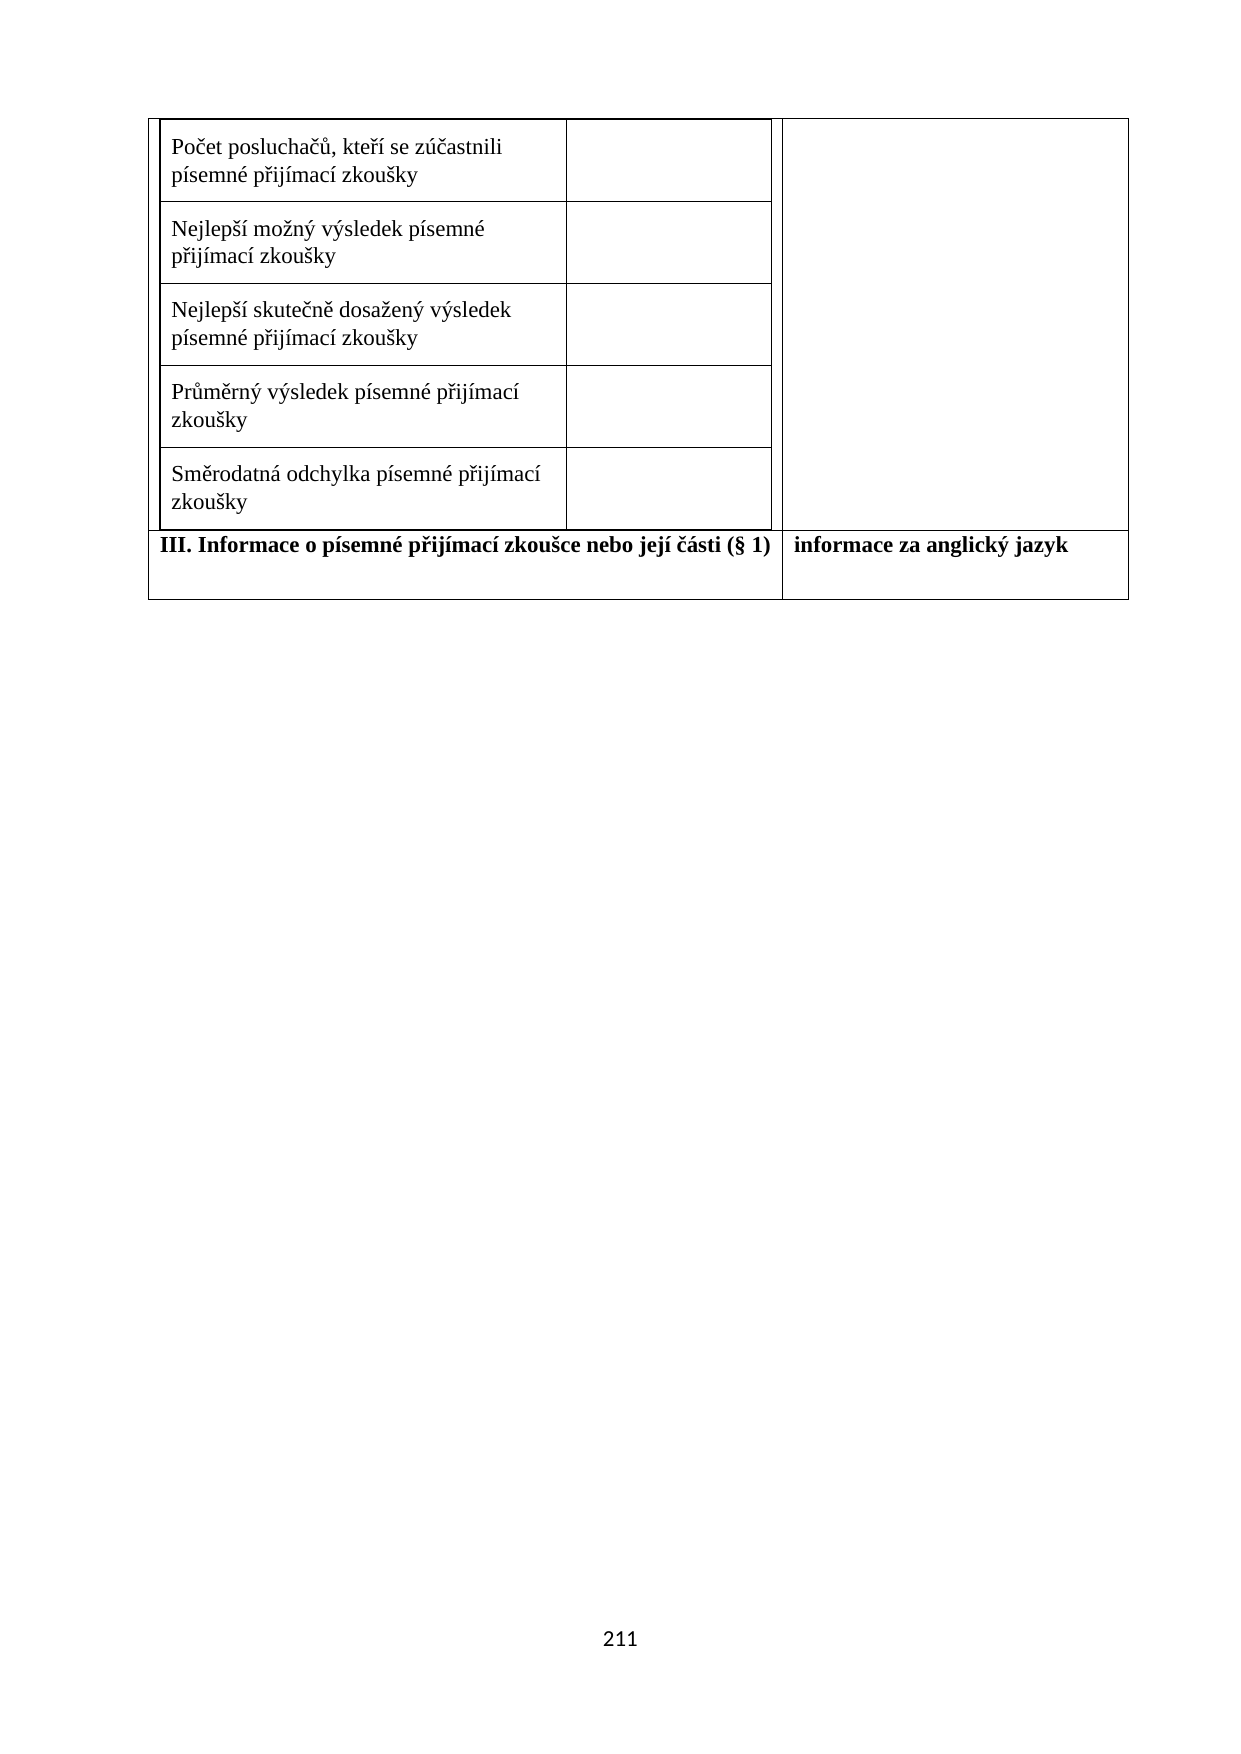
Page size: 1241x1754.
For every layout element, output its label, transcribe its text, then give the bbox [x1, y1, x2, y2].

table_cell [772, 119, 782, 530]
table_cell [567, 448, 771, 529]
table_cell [783, 119, 1128, 530]
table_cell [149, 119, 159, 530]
table_cell informace za anglický jazyk [783, 531, 1128, 599]
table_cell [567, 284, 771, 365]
table_cell III. Informace o písemné přijímací zkoušce nebo její části (§ 1) [149, 531, 782, 599]
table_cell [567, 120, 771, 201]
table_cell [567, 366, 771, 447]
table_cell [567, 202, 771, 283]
